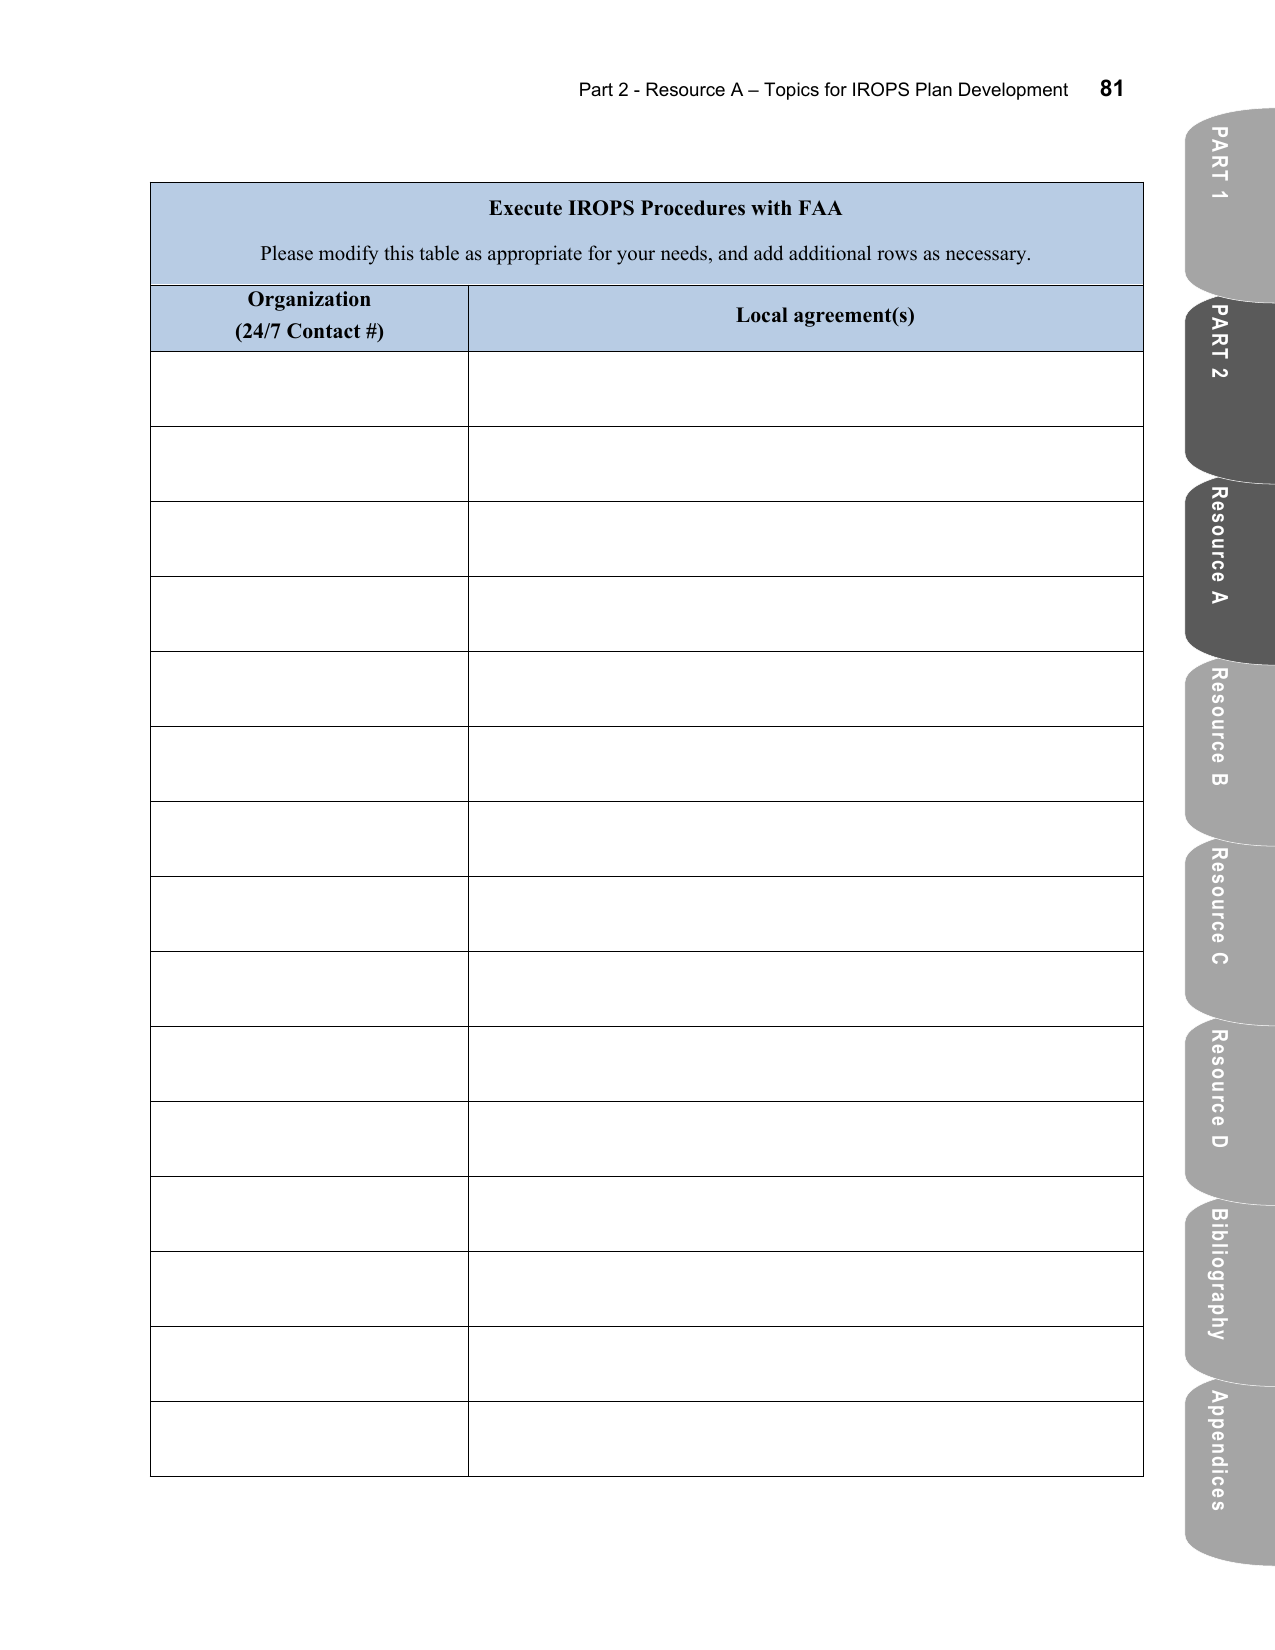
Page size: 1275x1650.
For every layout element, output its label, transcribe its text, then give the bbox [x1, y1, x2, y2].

table_cell [151, 427, 468, 501]
table_cell [151, 652, 468, 726]
table_cell [469, 652, 1143, 726]
table_cell [151, 727, 468, 801]
table_cell [151, 577, 468, 651]
table_cell [469, 1027, 1143, 1101]
table_cell [151, 877, 468, 951]
table_header Execute IROPS Procedures with FAA Please modify this table as appropriate for your needs, and add additional rows as necessary. [151, 183, 1143, 284]
table_cell [469, 1177, 1143, 1251]
table_cell [469, 952, 1143, 1026]
table_cell [469, 502, 1143, 576]
table_cell [151, 802, 468, 876]
table_cell [469, 577, 1143, 651]
table_cell [469, 877, 1143, 951]
table_cell [151, 1102, 468, 1176]
table_cell [469, 727, 1143, 801]
table_cell [469, 352, 1143, 426]
table_cell Local agreement(s) [469, 286, 1143, 351]
table_cell [469, 1402, 1143, 1476]
table_cell [469, 1252, 1143, 1326]
table_cell [469, 1102, 1143, 1176]
table_cell [151, 352, 468, 426]
table_cell [151, 502, 468, 576]
table_cell Organization (24/7 Contact #) [151, 286, 468, 351]
table_cell [151, 1177, 468, 1251]
table_cell [469, 1327, 1143, 1401]
table_cell [469, 427, 1143, 501]
table_cell [151, 1252, 468, 1326]
table_cell [151, 1402, 468, 1476]
table_cell [151, 1027, 468, 1101]
table_cell [151, 952, 468, 1026]
table_cell [151, 1327, 468, 1401]
table_cell [469, 802, 1143, 876]
